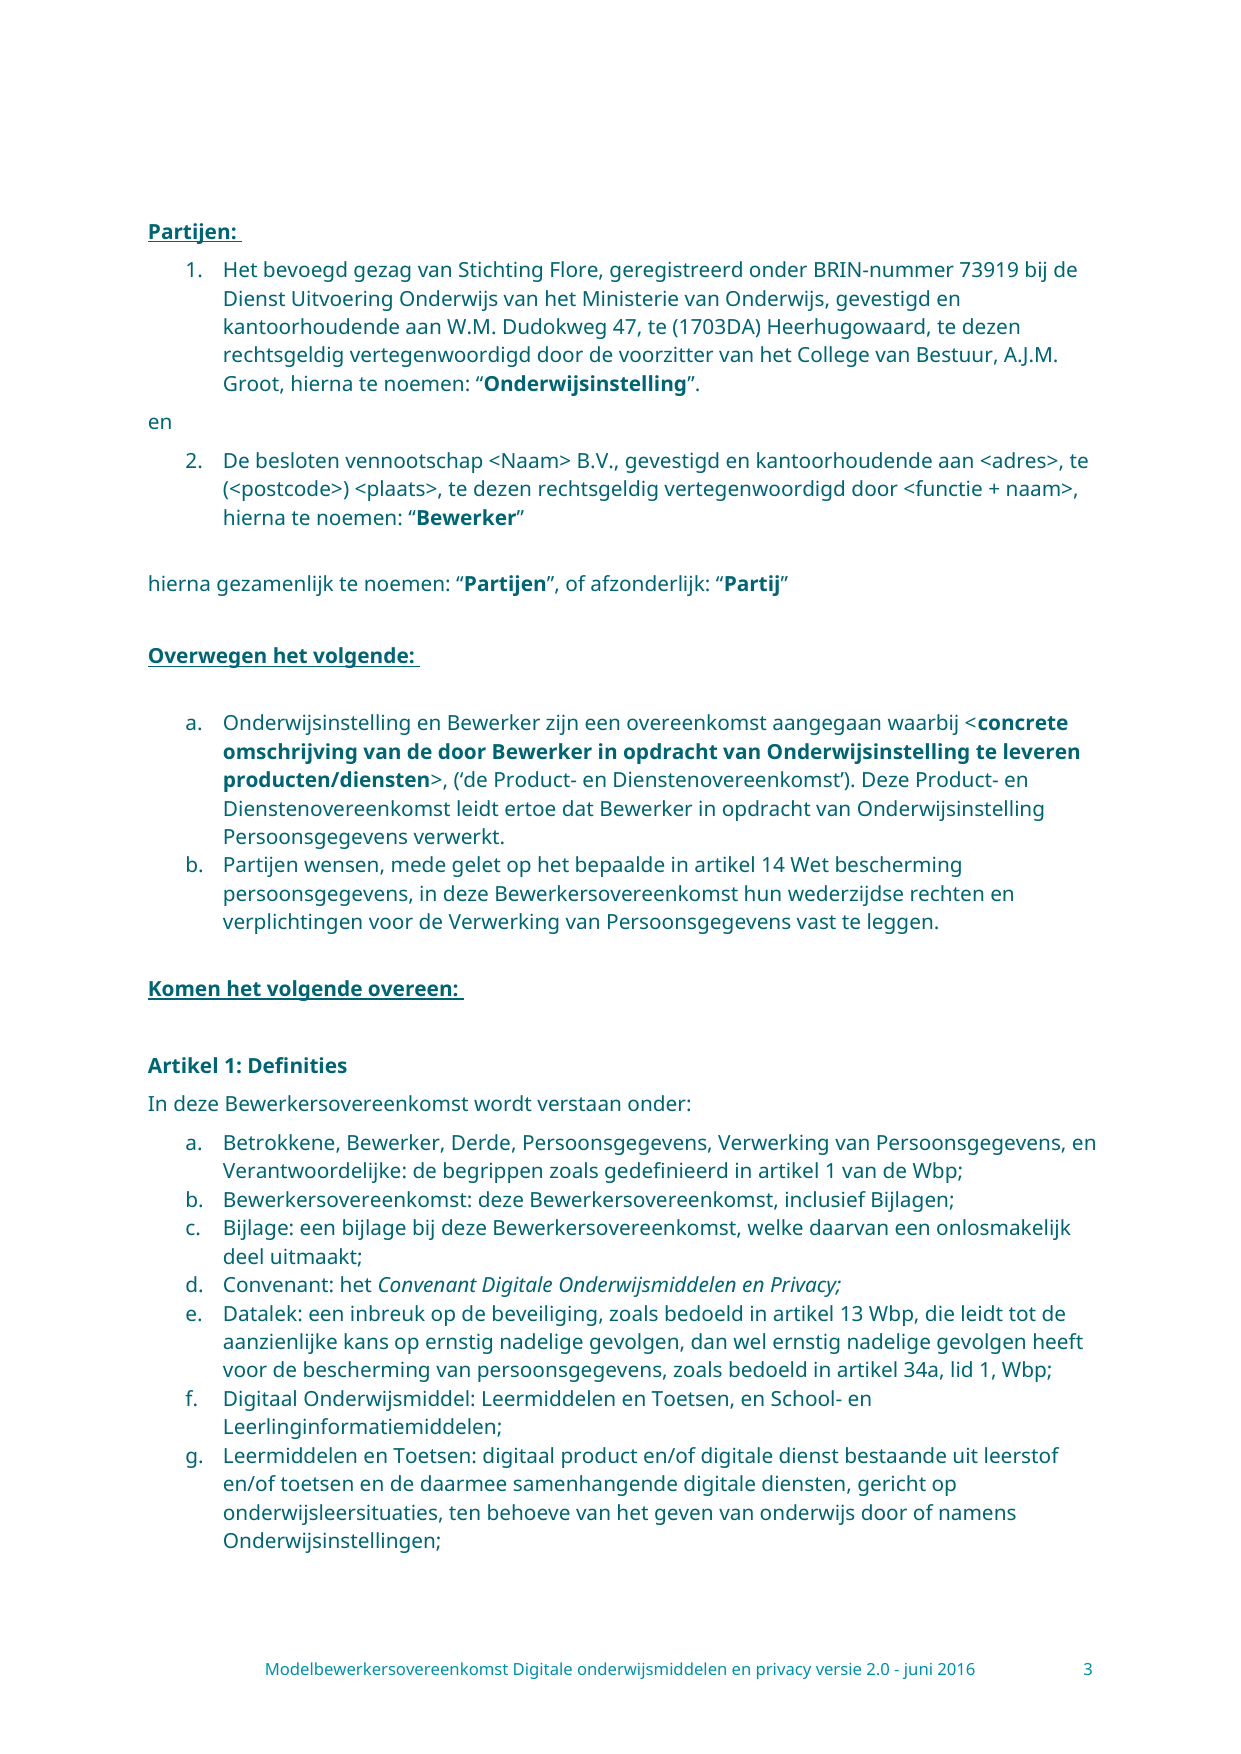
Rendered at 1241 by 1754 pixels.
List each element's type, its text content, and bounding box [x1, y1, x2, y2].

list Het bevoegd gezag van Stichting Flore, geregistreerd onder BRIN-nummer 73919 bij de Dienst Uitvoering Onderwijs van het Ministerie van Onderwijs, gevestigd en kantoorhoudende aan W.M. Dudokweg 47, te (1703DA) Heerhugowaard, te dezen rechtsgeldig vertegenwoordigd door de voorzitter van het College van Bestuur, A.J.M. Groot, hierna te noemen: “Onderwijsinstelling”. [185, 255, 1107, 397]
list De besloten vennootschap <Naam> B.V., gevestigd en kantoorhoudende aan <adres>, te (<postcode>) <plaats>, te dezen rechtsgeldig vertegenwoordigd door <functie + naam>, hierna te noemen: “Bewerker” [185, 446, 1107, 531]
list Onderwijsinstelling en Bewerker zijn een overeenkomst aangegaan waarbij <concrete omschrijving van de door Bewerker in opdracht van Onderwijsinstelling te leveren producten/diensten>, (‘de Product- en Dienstenovereenkomst’). Deze Product- en Dienstenovereenkomst leidt ertoe dat Bewerker in opdracht van Onderwijsinstelling Persoonsgegevens verwerkt. [185, 708, 1107, 851]
list Digitaal Onderwijsmiddel: Leermiddelen en Toetsen, en School- en Leerlinginformatiemiddelen; [185, 1384, 1107, 1441]
list Bewerkersovereenkomst: deze Bewerkersovereenkomst, inclusief Bijlagen; [185, 1185, 1107, 1213]
list Partijen wensen, mede gelet op het bepaalde in artikel 14 Wet bescherming persoonsgegevens, in deze Bewerkersovereenkomst hun wederzijdse rechten en verplichtingen voor de Verwerking van Persoonsgegevens vast te leggen. [185, 851, 1107, 936]
list Betrokkene, Bewerker, Derde, Persoonsgegevens, Verwerking van Persoonsgegevens, en Verantwoordelijke: de begrippen zoals gedefinieerd in artikel 1 van de Wbp; [185, 1128, 1107, 1185]
text Artikel 1: Definities [148, 1051, 1107, 1079]
text Komen het volgende overeen: [148, 974, 1107, 1003]
text hierna gezamenlijk te noemen: “Partijen”, of afzonderlijk: “Partij” [148, 569, 1107, 598]
list Leermiddelen en Toetsen: digitaal product en/of digitale dienst bestaande uit leerstof en/of toetsen en de daarmee samenhangende digitale diensten, gericht op onderwijsleersituaties, ten behoeve van het geven van onderwijs door of namens Onderwijsinstellingen; [185, 1441, 1107, 1554]
text Overwegen het volgende: [148, 641, 1107, 670]
list Bijlage: een bijlage bij deze Bewerkersovereenkomst, welke daarvan een onlosmakelijk deel uitmaakt; [185, 1213, 1107, 1270]
list Convenant: het Convenant Digitale Onderwijsmiddelen en Privacy; [185, 1270, 1107, 1299]
text Partijen: [148, 217, 1107, 245]
text In deze Bewerkersovereenkomst wordt verstaan onder: [148, 1089, 1107, 1118]
text en [148, 407, 1107, 436]
list Datalek: een inbreuk op de beveiliging, zoals bedoeld in artikel 13 Wbp, die leidt tot de aanzienlijke kans op ernstig nadelige gevolgen, dan wel ernstig nadelige gevolgen heeft voor de bescherming van persoonsgegevens, zoals bedoeld in artikel 34a, lid 1, Wbp; [185, 1299, 1107, 1384]
